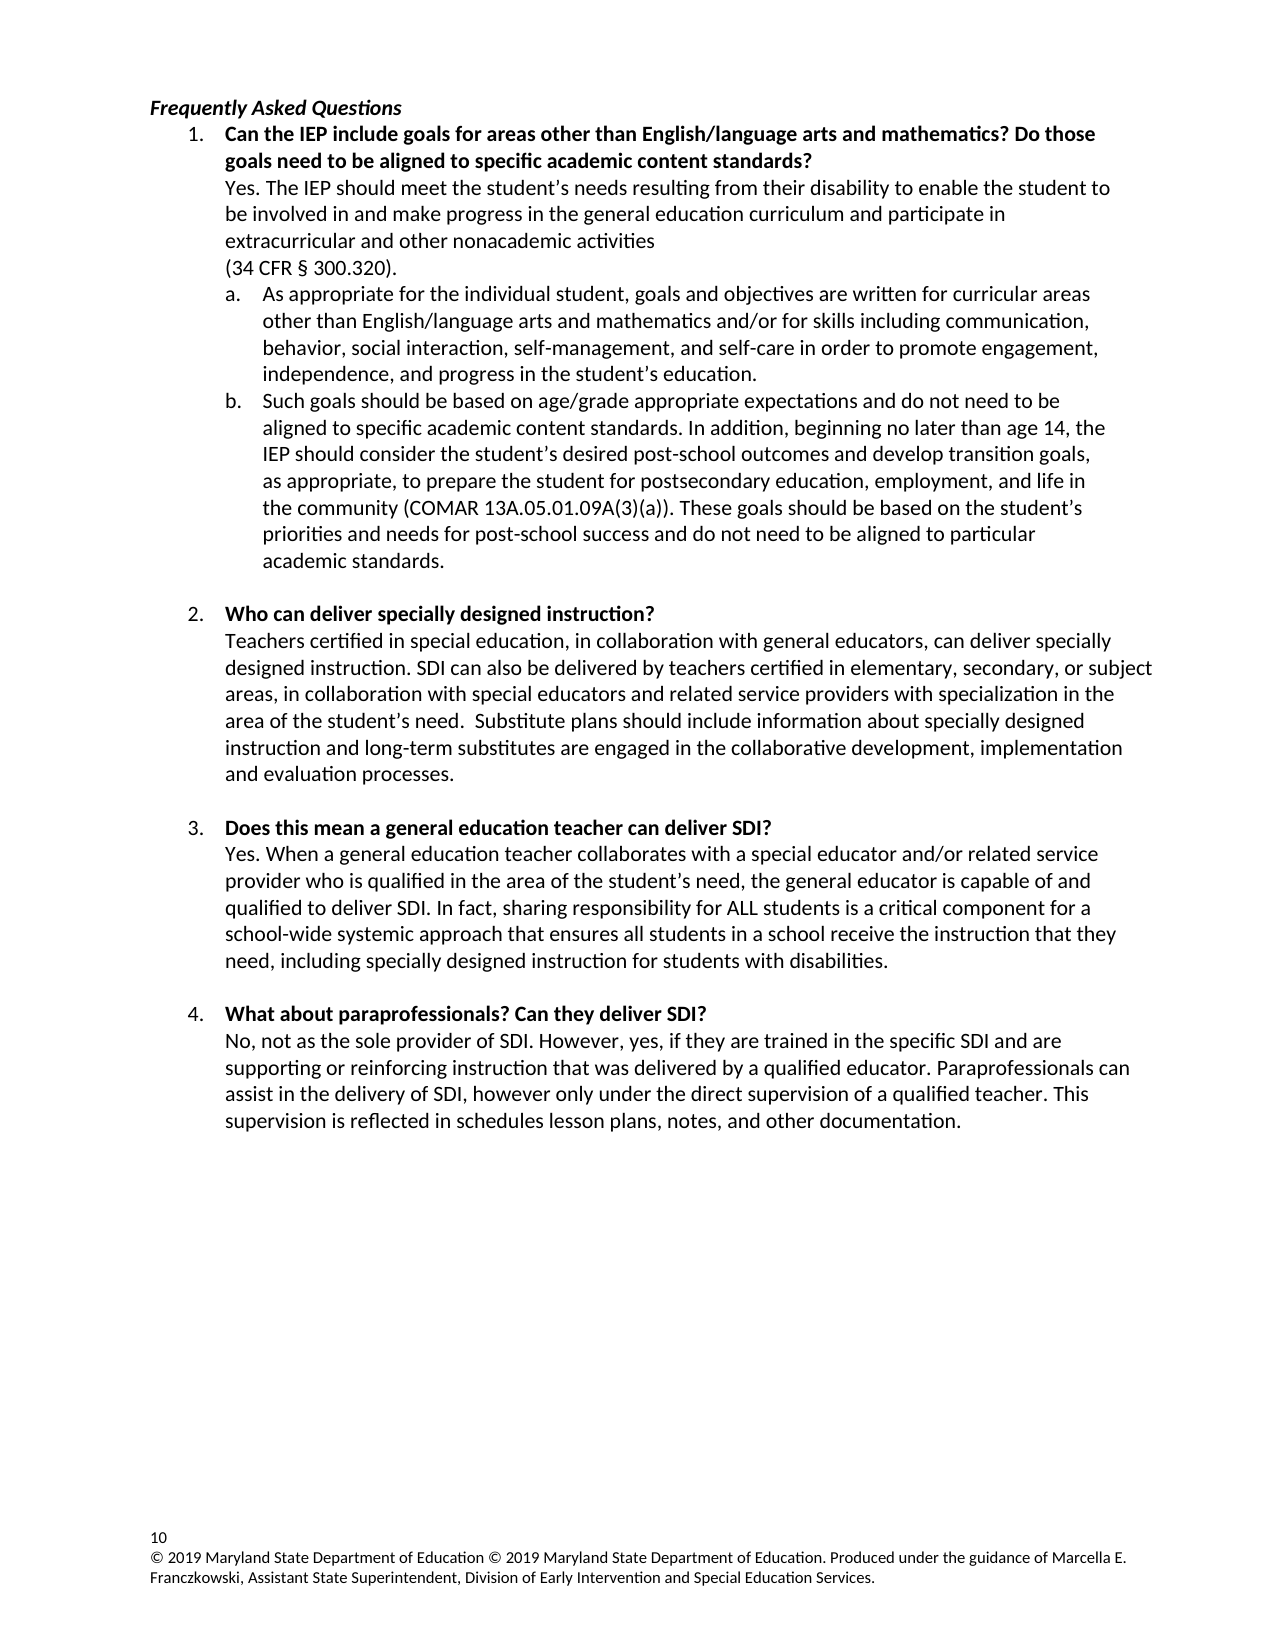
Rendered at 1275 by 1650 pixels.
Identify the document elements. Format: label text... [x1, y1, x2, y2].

list What about paraprofessionals? Can they deliver SDI? [187, 1000, 1155, 1027]
list Yes. When a general education teacher collaborates with a special educator and/or related service provider who is qualified in the area of the student’s need, the general educator is capable of and qualified to deliver SDI. In fact, sharing responsibility for ALL students is a critical component for a school-wide systemic approach that ensures all students in a school receive the instruction that they need, including specially designed instruction for students with disabilities. [225, 840, 1155, 974]
text Frequently Asked Questions [150, 94, 1155, 120]
list Yes. The IEP should meet the student’s needs resulting from their disability to enable the student to be involved in and make progress in the general education curriculum and participate in extracurricular and other nonacademic activities (34 CFR § 300.320). [225, 174, 1132, 280]
list Does this mean a general education teacher can deliver SDI? [187, 814, 1155, 840]
list Teachers certified in special education, in collaboration with general educators, can deliver specially designed instruction. SDI can also be delivered by teachers certified in elementary, secondary, or subject areas, in collaboration with special educators and related service providers with specialization in the area of the student’s need. Substitute plans should include information about specially designed instruction and long-term substitutes are engaged in the collaborative development, implementation and evaluation processes. [225, 627, 1155, 787]
list As appropriate for the individual student, goals and objectives are written for curricular areas other than English/language arts and mathematics and/or for skills including communication, behavior, social interaction, self-management, and self-care in order to promote engagement, independence, and progress in the student’s education. [225, 280, 1113, 387]
list Can the IEP include goals for areas other than English/language arts and mathematics? Do those goals need to be aligned to specific academic content standards? [187, 120, 1132, 174]
list Who can deliver specially designed instruction? [187, 600, 1155, 627]
list Such goals should be based on age/grade appropriate expectations and do not need to be aligned to specific academic content standards. In addition, beginning no later than age 14, the IEP should consider the student’s desired post-school outcomes and develop transition goals, as appropriate, to prepare the student for postsecondary education, employment, and life in the community (COMAR 13A.05.01.09A(3)(a)). These goals should be based on the student’s priorities and needs for post-school success and do not need to be aligned to particular academic standards. [225, 387, 1114, 574]
list No, not as the sole provider of SDI. However, yes, if they are trained in the specific SDI and are supporting or reinforcing instruction that was delivered by a qualified educator. Paraprofessionals can assist in the delivery of SDI, however only under the direct supervision of a qualified teacher. This supervision is reflected in schedules lesson plans, notes, and other documentation. [225, 1027, 1155, 1134]
